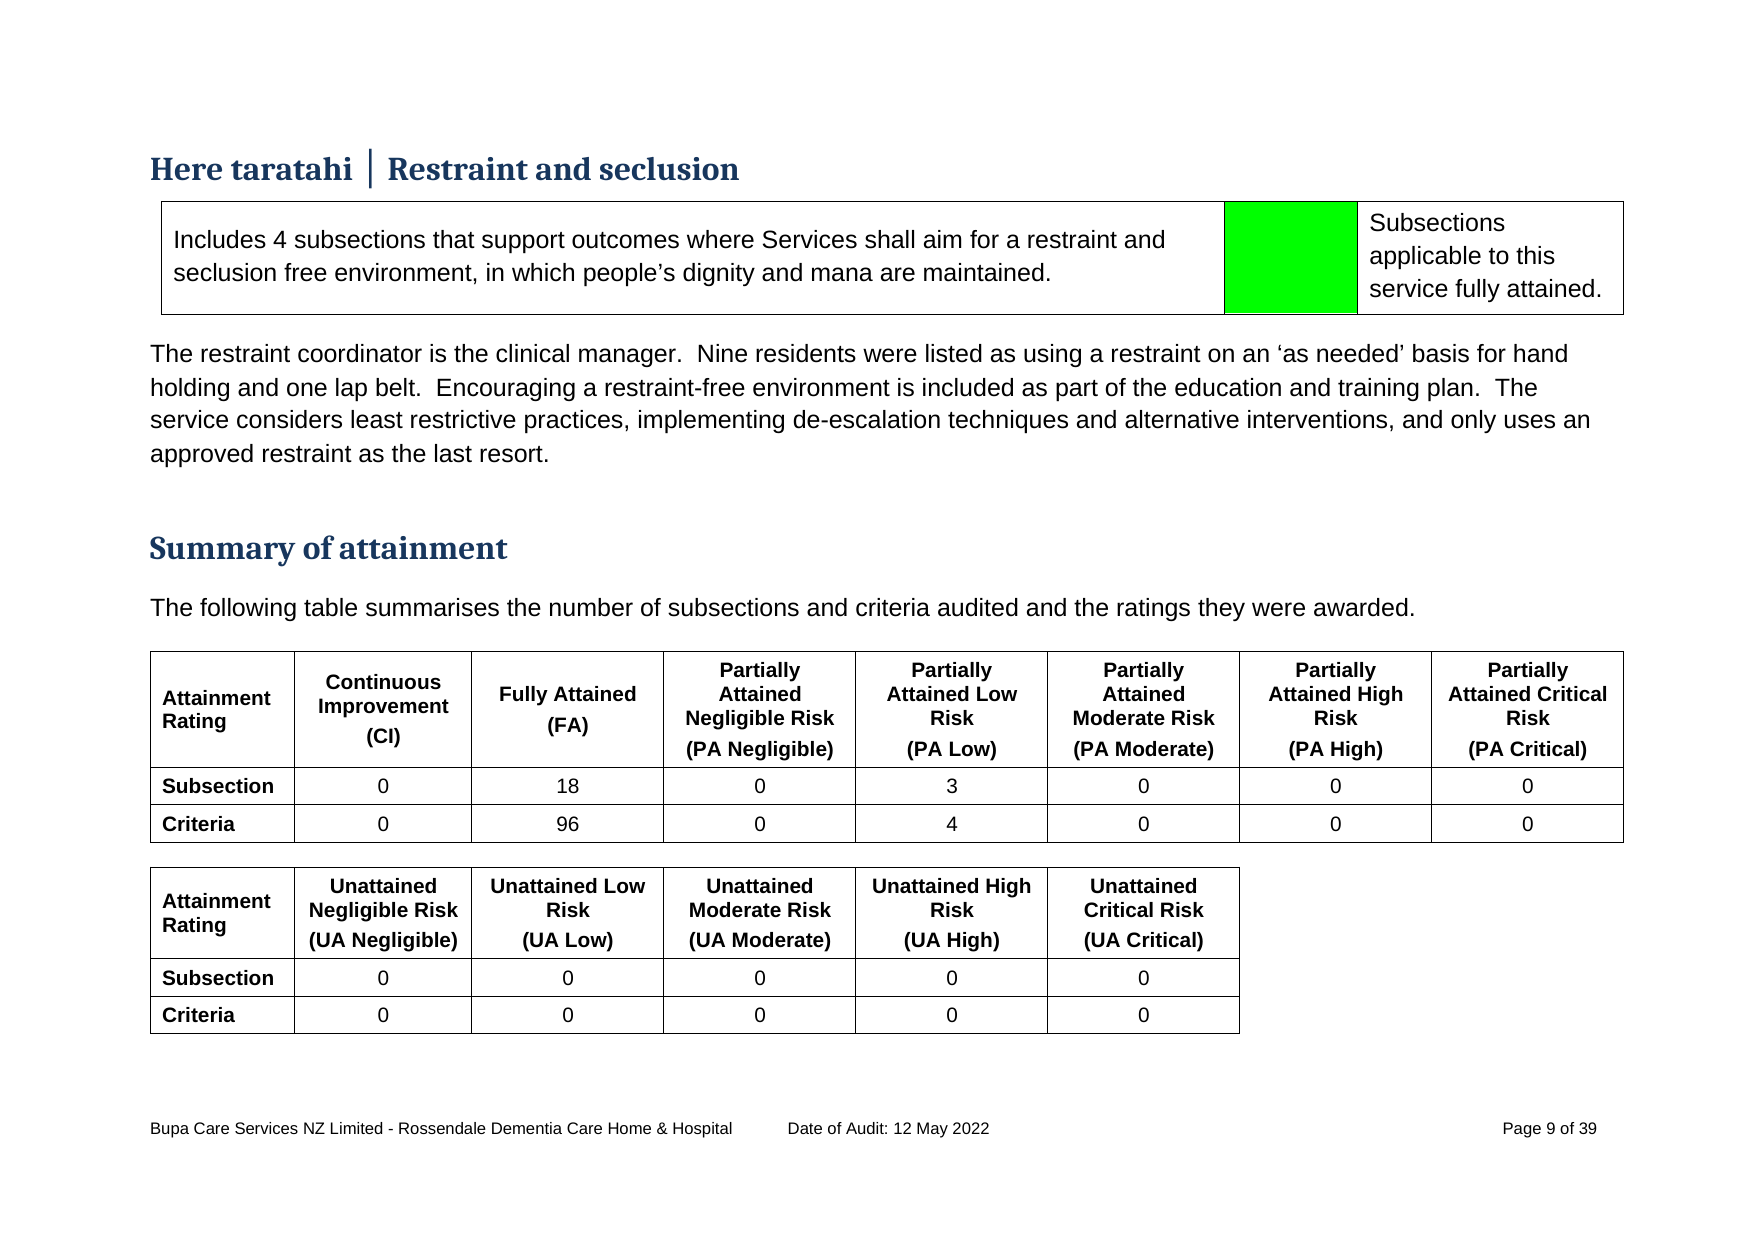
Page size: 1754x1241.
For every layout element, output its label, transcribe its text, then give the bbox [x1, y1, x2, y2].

table_header Unattained Critical Risk (UA Critical) [1048, 868, 1239, 958]
table_header Fully Attained (FA) [472, 652, 663, 767]
table_cell 18 [472, 768, 663, 804]
table_cell 0 [856, 997, 1047, 1033]
subtitle Summary of attainment [150, 529, 1604, 568]
table_cell 0 [1240, 768, 1431, 804]
table_cell 0 [295, 959, 471, 996]
table_header Attainment Rating [151, 868, 294, 958]
table_header Partially Attained Moderate Risk (PA Moderate) [1048, 652, 1239, 767]
text The following table summarises the number of subsections and criteria audited and the ratings they were awarded. [150, 593, 1604, 622]
table_header Continuous Improvement (CI) [295, 652, 471, 767]
subtitle Here taratahi │ Restraint and seclusion [150, 150, 369, 188]
table_cell 3 [856, 768, 1047, 804]
table_cell 96 [472, 805, 663, 842]
table_cell 0 [1048, 768, 1239, 804]
table_cell 0 [664, 997, 855, 1033]
table_header Partially Attained Negligible Risk (PA Negligible) [664, 652, 855, 767]
table_cell 0 [472, 997, 663, 1033]
text The restraint coordinator is the clinical manager. Nine residents were listed as using a restraint on an ‘as needed’ basis for hand holding and one lap belt. Encouraging a restraint-free environment is included as part of the education and training plan. The service considers least restrictive practices, implementing de-escalation techniques and alternative interventions, and only uses an approved restraint as the last resort. [150, 339, 1604, 467]
table_cell 0 [1048, 959, 1239, 996]
table_header Unattained Low Risk (UA Low) [472, 868, 663, 958]
table_header Partially Attained Critical Risk (PA Critical) [1432, 652, 1623, 767]
table_header Partially Attained High Risk (PA High) [1240, 652, 1431, 767]
table_header [1225, 202, 1357, 313]
table_cell Subsection [151, 959, 294, 996]
table_header Unattained Negligible Risk (UA Negligible) [295, 868, 471, 958]
table_cell 0 [295, 805, 471, 842]
table_header Subsections applicable to this service fully attained. [1358, 202, 1623, 313]
table_cell 0 [1048, 997, 1239, 1033]
table_header Partially Attained Low Risk (PA Low) [856, 652, 1047, 767]
table_cell 0 [1048, 805, 1239, 842]
table_header Unattained High Risk (UA High) [856, 868, 1047, 958]
table_cell 0 [1240, 805, 1431, 842]
table_cell Criteria [151, 805, 294, 842]
table_cell 0 [664, 805, 855, 842]
table_header Unattained Moderate Risk (UA Moderate) [664, 868, 855, 958]
table_cell 4 [856, 805, 1047, 842]
table_cell 0 [856, 959, 1047, 996]
table_cell 0 [664, 768, 855, 804]
table_cell Subsection [151, 768, 294, 804]
subtitle Here taratahi │ Restraint and seclusion [371, 150, 1604, 188]
table_cell 0 [472, 959, 663, 996]
table_cell 0 [1432, 805, 1623, 842]
table_cell 0 [295, 768, 471, 804]
table_cell Criteria [151, 997, 294, 1033]
table_cell 0 [1432, 768, 1623, 804]
table_header Includes 4 subsections that support outcomes where Services shall aim for a restraint and seclusion free environment, in which people’s dignity and mana are maintained. [162, 202, 1224, 313]
table_cell 0 [295, 997, 471, 1033]
table_cell 0 [664, 959, 855, 996]
table_header Attainment Rating [151, 652, 294, 767]
